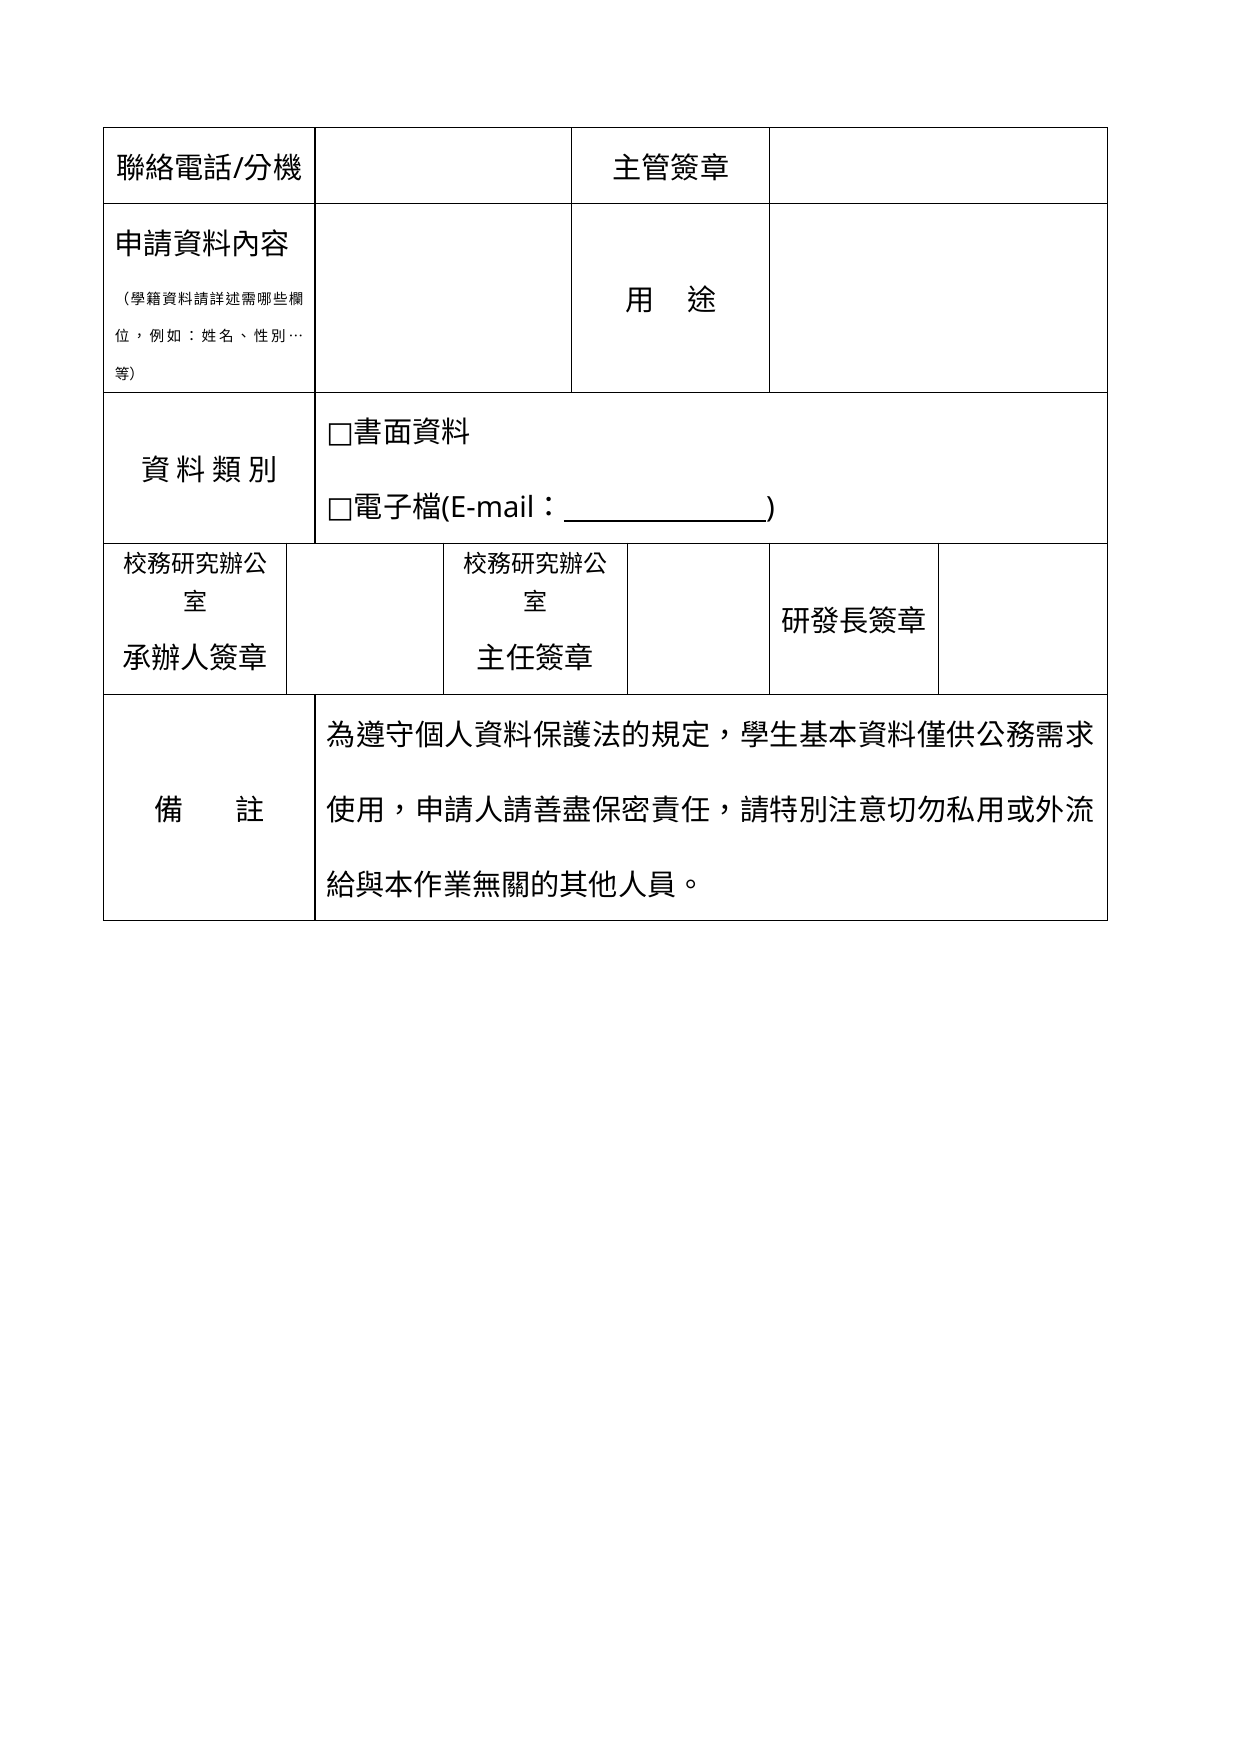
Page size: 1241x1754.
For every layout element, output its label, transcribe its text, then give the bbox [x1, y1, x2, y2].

table_cell [770, 128, 1107, 203]
table_cell 用 途 [572, 204, 769, 392]
table_cell 校務研究辦公室 主任簽章 [444, 544, 627, 694]
table_cell 研發長簽章 [770, 544, 938, 694]
table_cell 申請單位 主管簽章 [572, 128, 769, 203]
table_cell [316, 128, 571, 203]
table_cell 申 請 人 聯絡電話/分機 [104, 128, 314, 203]
table_cell 校務研究辦公室 承辦人簽章 [104, 544, 286, 694]
table_cell [287, 544, 443, 694]
table_cell 為遵守個人資料保護法的規定，學生基本資料僅供公務需求使用，申請人請善盡保密責任，請特別注意切勿私用或外流給與本作業無關的其他人員。 [316, 695, 1107, 920]
table_cell 申請資料內容 （學籍資料請詳述需哪些欄位，例如：姓名、性別…等） [104, 204, 314, 392]
table_cell [316, 204, 571, 392]
table_cell [628, 544, 769, 694]
table_cell 資 料 類 別 [104, 393, 314, 543]
table_cell [939, 544, 1107, 694]
table_cell [770, 204, 1107, 392]
table_cell □書面資料 □電子檔(E-mail： ) [316, 393, 1107, 543]
table_cell 備 註 [104, 695, 314, 920]
